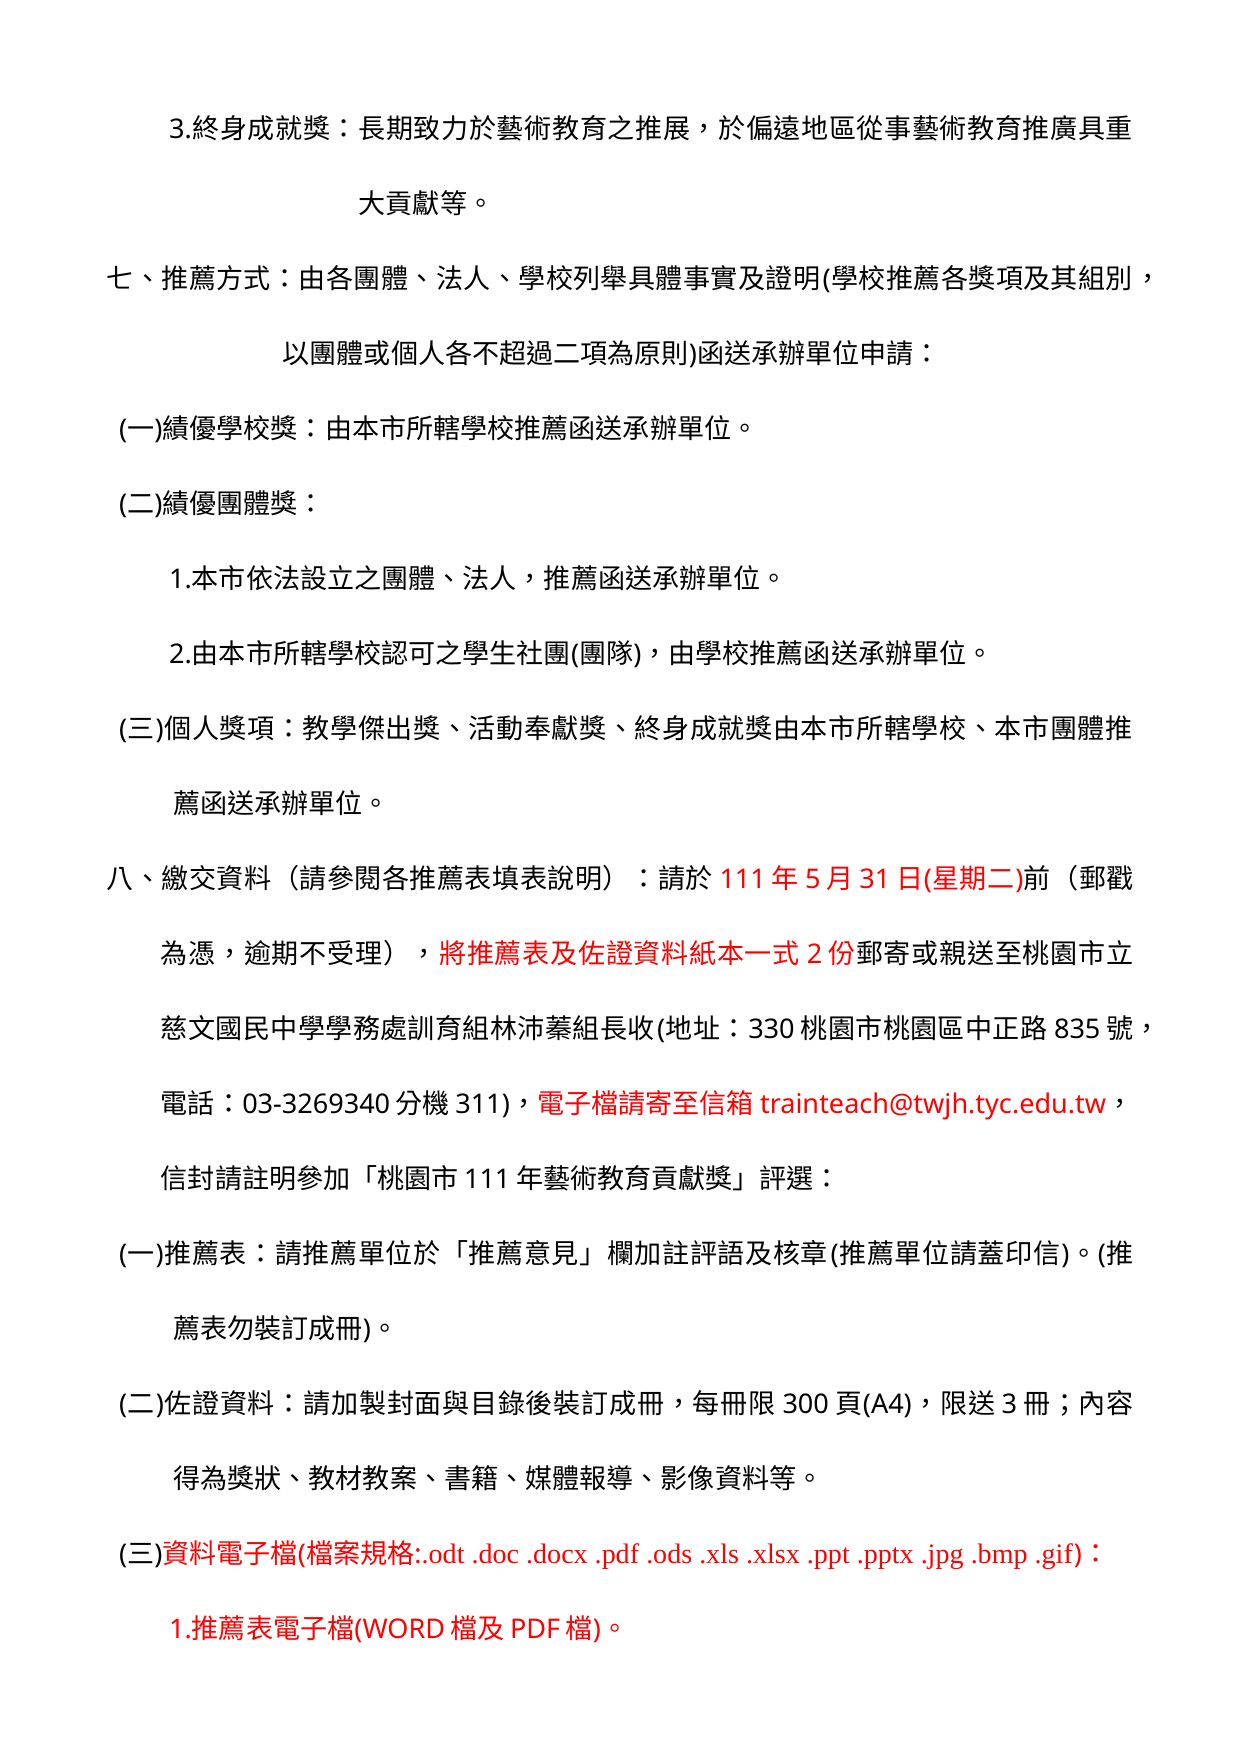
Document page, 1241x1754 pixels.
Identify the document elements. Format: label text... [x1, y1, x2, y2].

text 七、推薦方式：由各團體、法人、學校列舉具體事實及證明(學校推薦各獎項及其組別，以團體或個人各不超過二項為原則)函送承辦單位申請： [106, 239, 1134, 389]
text 3.終身成就獎：長期致力於藝術教育之推展，於偏遠地區從事藝術教育推廣具重大貢獻等。 [169, 89, 1134, 239]
text (一)績優學校獎：由本市所轄學校推薦函送承辦單位。 [119, 389, 1134, 464]
text (三)資料電子檔(檔案規格:.odt .doc .docx .pdf .ods .xls .xlsx .ppt .pptx .jpg .bmp .gif)： [119, 1514, 1134, 1589]
text (一)推薦表：請推薦單位於「推薦意見」欄加註評語及核章(推薦單位請蓋印信)。(推薦表勿裝訂成冊)。 [119, 1214, 1134, 1364]
text 八、繳交資料（請參閱各推薦表填表說明）：請於111年5月31日(星期二)前（郵戳為憑，逾期不受理），將推薦表及佐證資料紙本一式2份郵寄或親送至桃園市立慈文國民中學學務處訓育組林沛蓁組長收(地址：330桃園市桃園區中正路835號，電話：03-3269340分機311)，電子檔請寄至信箱trainteach@twjh.tyc.edu.tw，信封請註明參加「桃園市111年藝術教育貢獻獎」評選： [106, 839, 1134, 1214]
text (二)佐證資料：請加製封面與目錄後裝訂成冊，每冊限300頁(A4)，限送3冊；內容得為獎狀、教材教案、書籍、媒體報導、影像資料等。 [119, 1364, 1134, 1514]
text (二)績優團體獎： [119, 464, 1134, 539]
text 1.推薦表電子檔(WORD檔及PDF檔)。 [169, 1589, 1134, 1664]
text (三)個人獎項：教學傑出獎、活動奉獻獎、終身成就獎由本市所轄學校、本市團體推薦函送承辦單位。 [119, 689, 1134, 839]
text 2.由本市所轄學校認可之學生社團(團隊)，由學校推薦函送承辦單位。 [169, 614, 1134, 689]
text 1.本市依法設立之團體、法人，推薦函送承辦單位。 [169, 539, 1134, 614]
